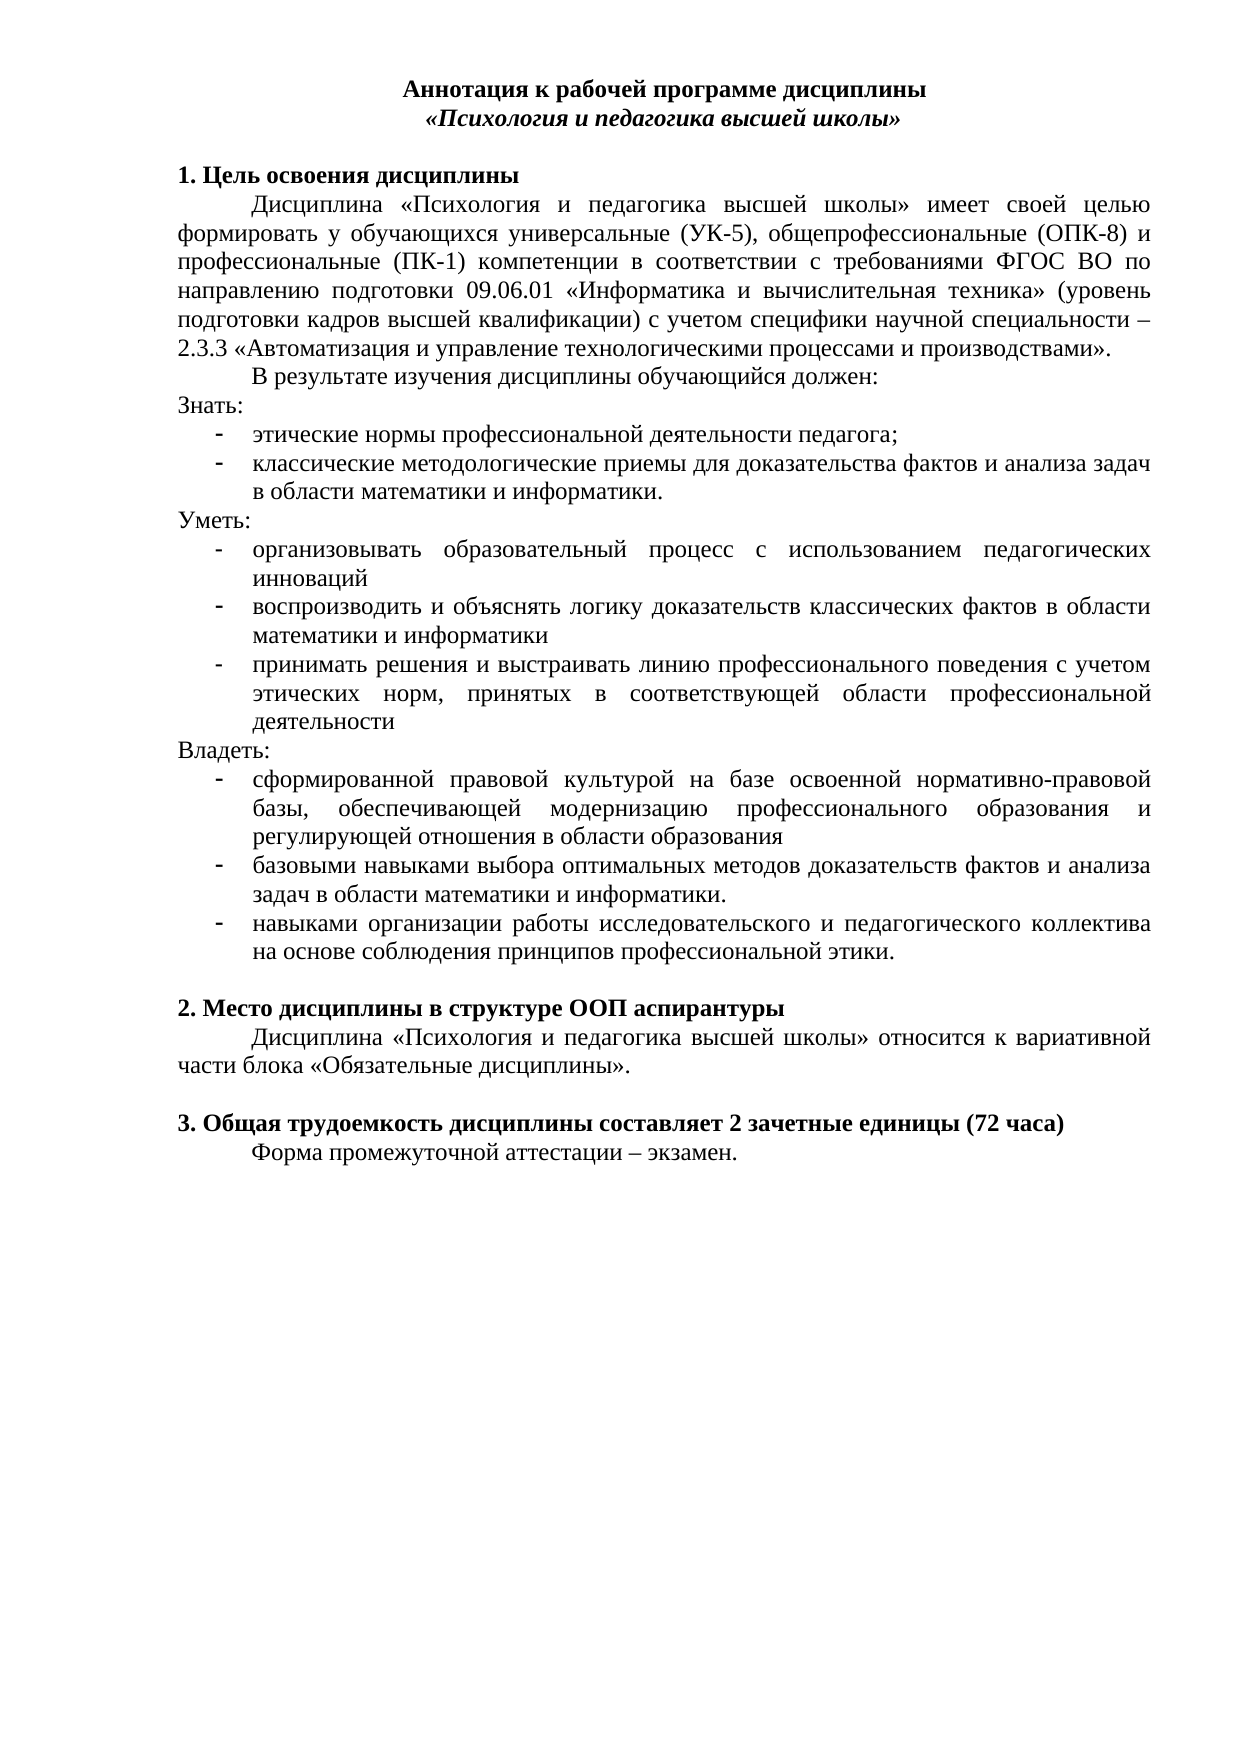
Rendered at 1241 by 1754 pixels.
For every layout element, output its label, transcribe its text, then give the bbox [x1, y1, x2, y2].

list навыками организации работы исследовательского и педагогического коллектива на основе соблюдения принципов профессиональной этики. [215, 908, 1152, 965]
text Форма промежуточной аттестации – экзамен. [177, 1137, 1152, 1166]
list принимать решения и выстраивать линию профессионального поведения с учетом этических норм, принятых в соответствующей области профессиональной деятельности [215, 649, 1152, 735]
list сформированной правовой культурой на базе освоенной нормативно-правовой базы, обеспечивающей модернизацию профессионального образования и регулирующей отношения в области образования [215, 764, 1152, 850]
list этические нормы профессиональной деятельности педагога; [215, 419, 1152, 448]
text Дисциплина «Психология и педагогика высшей школы» относится к вариативной части блока «Обязательные дисциплины». [177, 1022, 1152, 1079]
text 1. Цель освоения дисциплины [177, 160, 1152, 189]
text Дисциплина «Психология и педагогика высшей школы» имеет своей целью формировать у обучающихся универсальные (УК-5), общепрофессиональные (ОПК-8) и профессиональные (ПК-1) компетенции в соответствии с требованиями ФГОС ВО по направлению подготовки 09.06.01 «Информатика и вычислительная техника» (уровень подготовки кадров высшей квалификации) с учетом специфики научной специальности – 2.3.3 «Автоматизация и управление технологическими процессами и производствами». [177, 189, 1152, 361]
list организовывать образовательный процесс с использованием педагогических инноваций [215, 534, 1152, 591]
list воспроизводить и объяснять логику доказательств классических фактов в области математики и информатики [215, 591, 1152, 649]
text Аннотация к рабочей программе дисциплины [177, 74, 1152, 103]
text Знать: [177, 390, 1152, 419]
text В результате изучения дисциплины обучающийся должен: [177, 361, 1152, 390]
list базовыми навыками выбора оптимальных методов доказательств фактов и анализа задач в области математики и информатики. [215, 850, 1152, 908]
text «Психология и педагогика высшей школы» [177, 103, 1152, 131]
text Владеть: [177, 735, 1152, 764]
text 3. Общая трудоемкость дисциплины составляет 2 зачетные единицы (72 часа) [177, 1108, 1152, 1137]
list классические методологические приемы для доказательства фактов и анализа задач в области математики и информатики. [215, 448, 1152, 505]
text 2. Место дисциплины в структуре ООП аспирантуры [177, 993, 1152, 1022]
text Уметь: [177, 505, 1152, 534]
